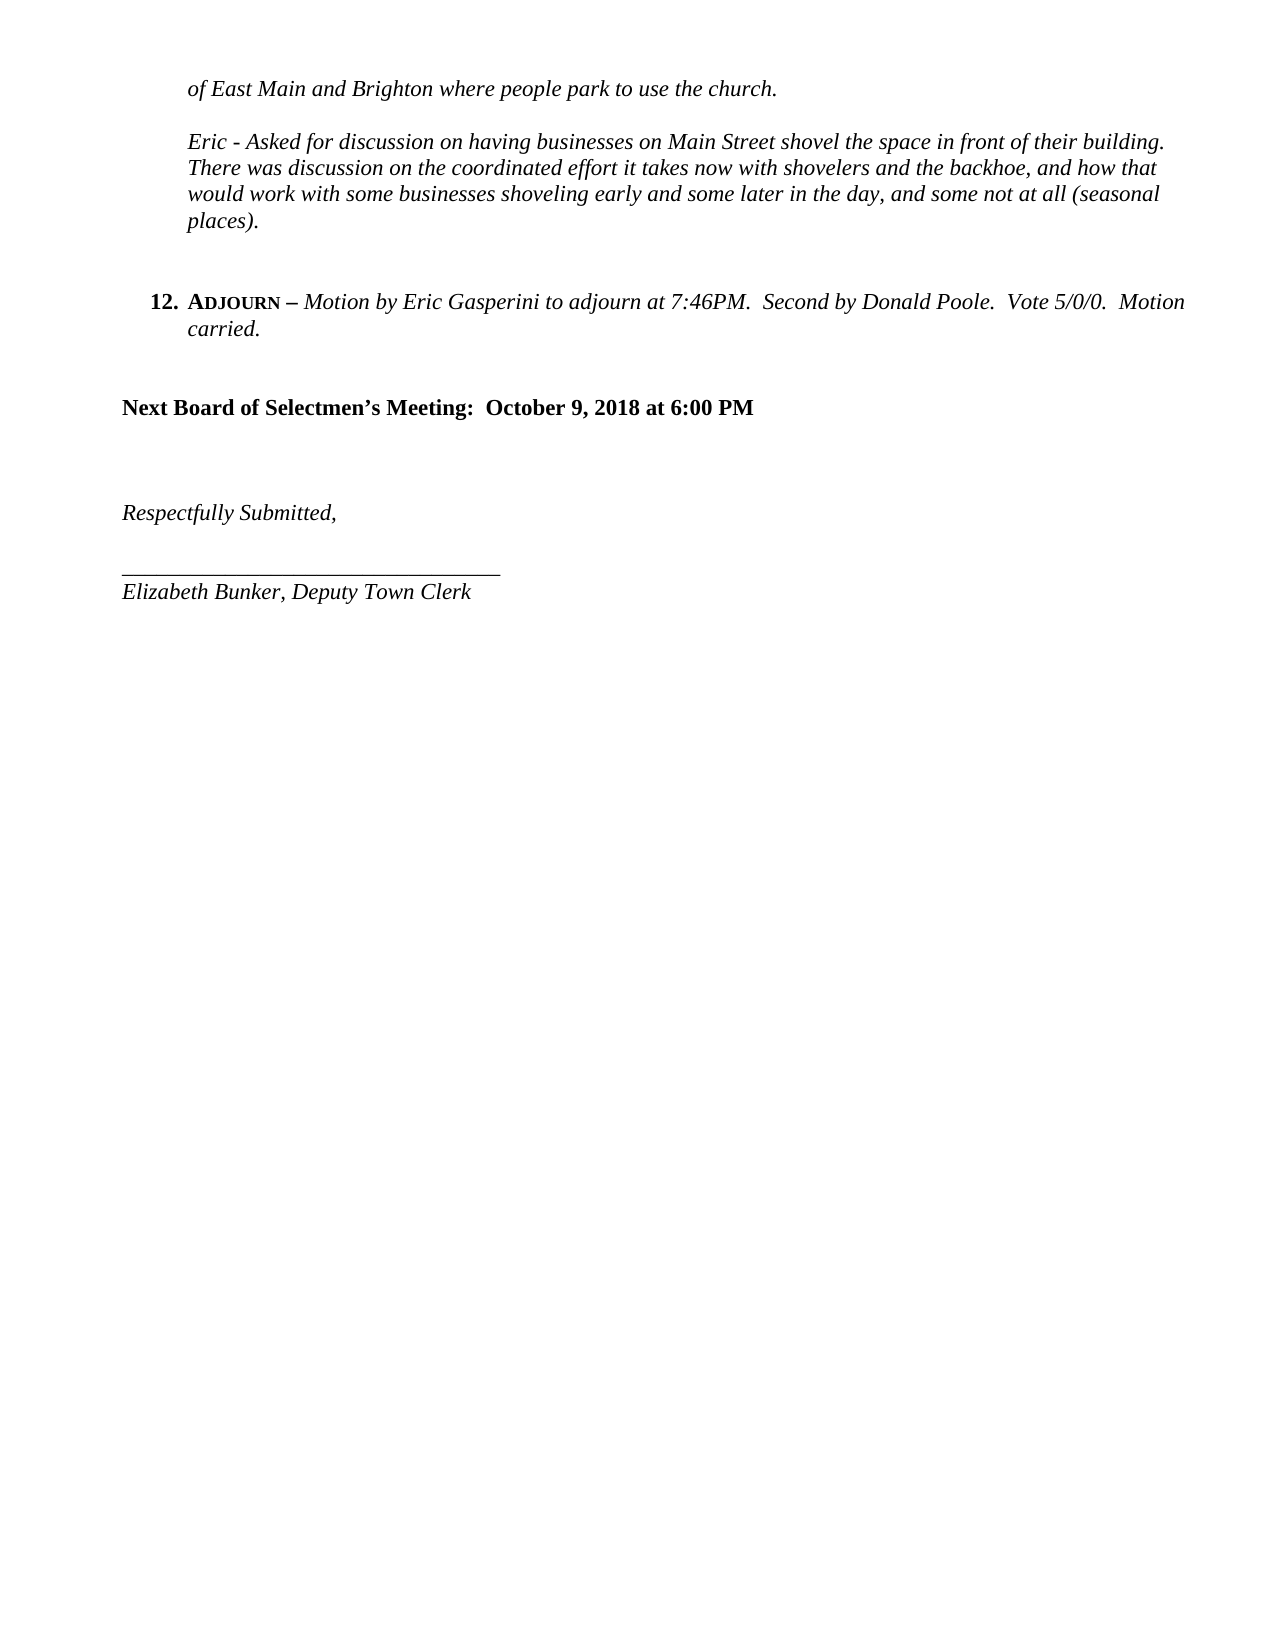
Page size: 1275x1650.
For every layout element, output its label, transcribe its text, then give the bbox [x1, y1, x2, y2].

text Next Board of Selectmen’s Meeting: October 9, 2018 at 6:00 PM [75, 394, 1200, 420]
text Elizabeth Bunker, Deputy Town Clerk [75, 578, 1200, 604]
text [187, 75, 1200, 288]
text Respectfully Submitted, [75, 499, 1200, 525]
list Adjourn – Motion by Eric Gasperini to adjourn at 7:46PM. Second by Donald Poole. Vote 5/0/0. Motion carried. [150, 288, 1200, 341]
text _________________________________ [75, 552, 1200, 578]
